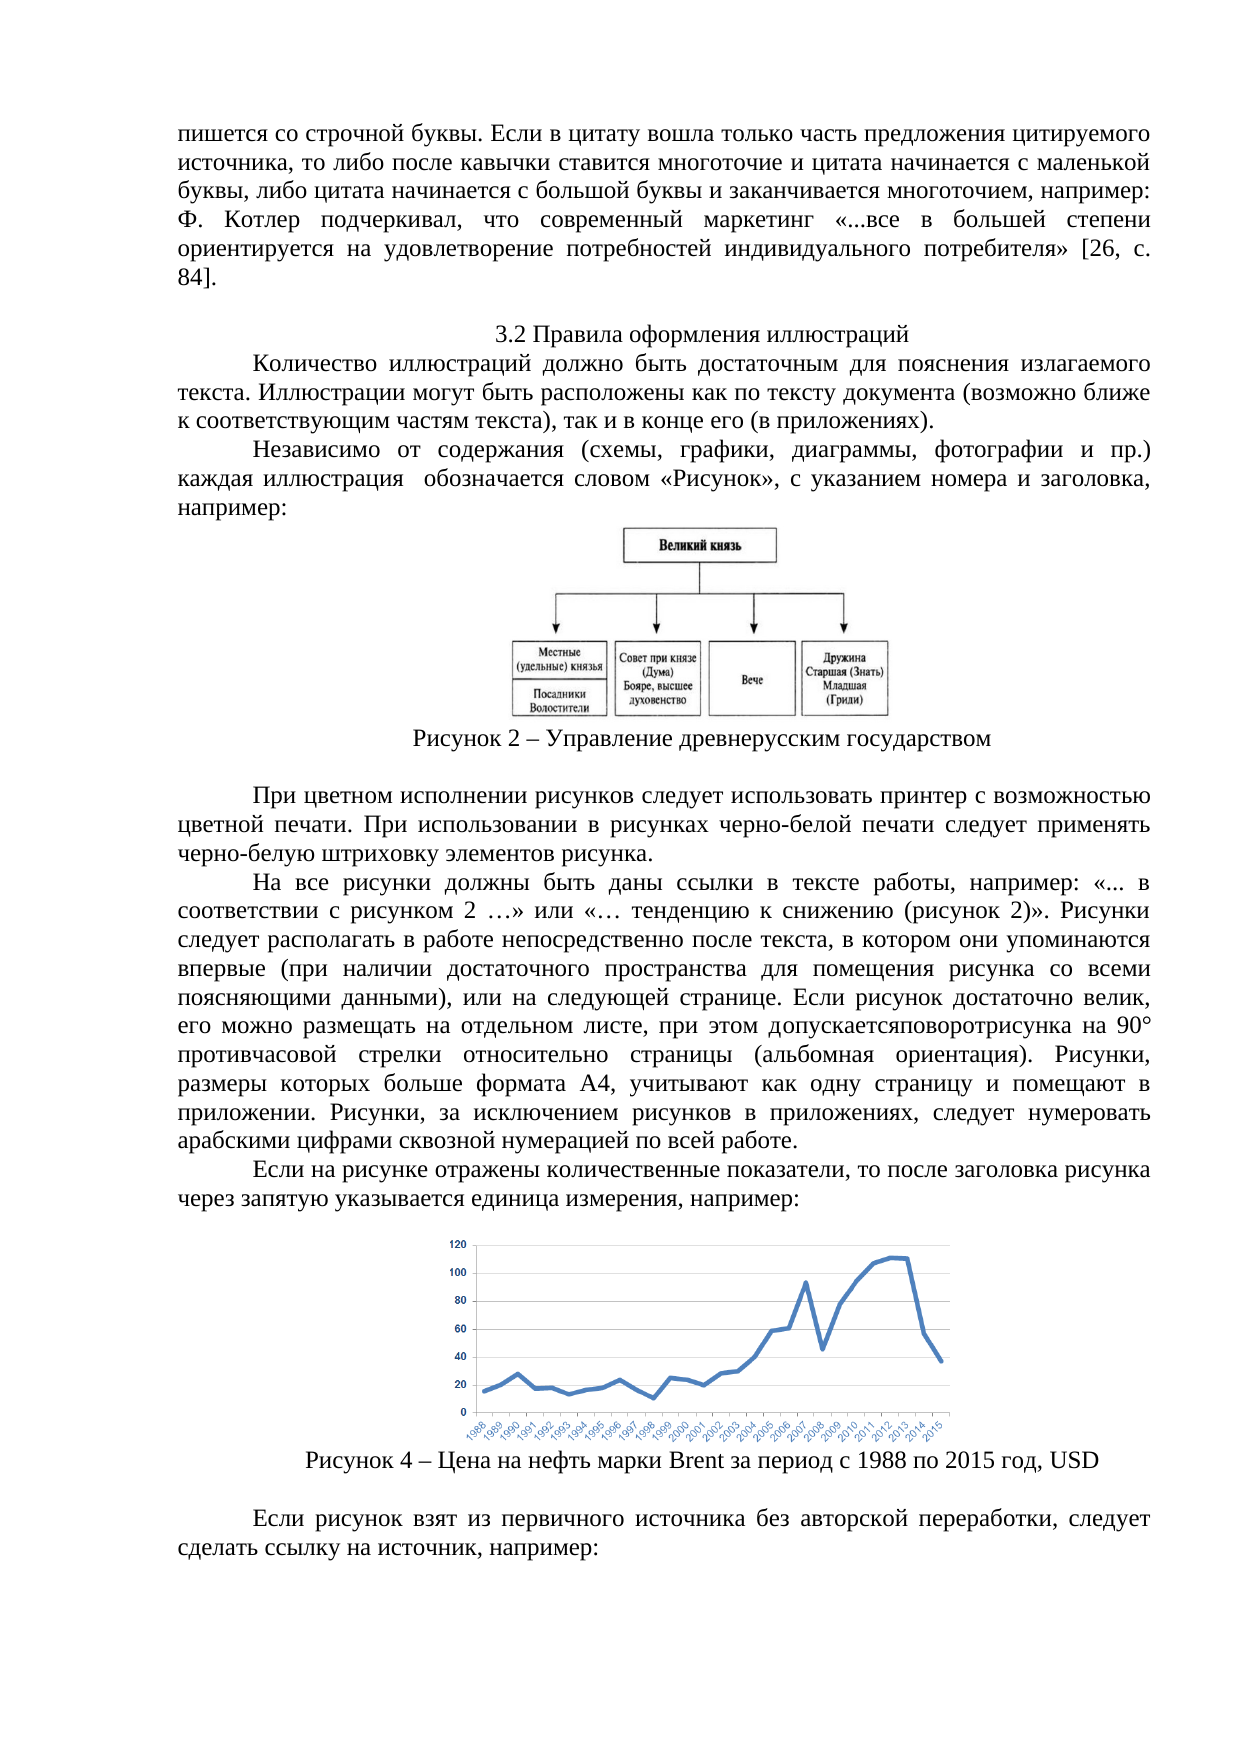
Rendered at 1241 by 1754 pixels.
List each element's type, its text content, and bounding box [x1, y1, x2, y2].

picture [508, 520, 895, 724]
list При цветном исполнении рисунков следует использовать принтер с возможностью цветной печати. При использовании в рисунках черно-белой печати следует применять черно-белую штриховку элементов рисунка. [177, 781, 1152, 867]
list Рисунок 2 – Управление древнерусским государством [177, 723, 1152, 752]
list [177, 118, 1152, 291]
list Количество иллюстраций должно быть достаточным для пояснения излагаемого текста. Иллюстрации могут быть расположены как по тексту документа (возможно ближе к соответствующим частям текста), так и в конце его (в приложениях). [177, 348, 1152, 434]
list Если на рисунке отражены количественные показатели, то после заголовка рисунка через запятую указывается единица измерения, например: [177, 1154, 1152, 1212]
list Рисунок 4 – Цена на нефть марки Brent за период с 1988 по 2015 год, USD [177, 1446, 1152, 1474]
picture [450, 1240, 954, 1446]
list Если рисунок взят из первичного источника без авторской переработки, следует сделать ссылку на источник, например: [177, 1503, 1152, 1561]
list Независимо от содержания (схемы, графики, диаграммы, фотографии и пр.) каждая иллюстрация обозначается словом «Рисунок», с указанием номера и заголовка, например: [177, 434, 1152, 521]
list На все рисунки должны быть даны ссылки в тексте работы, например: «... в соответствии с рисунком 2 …» или «… тенденцию к снижению (рисунок 2)». Рисунки следует располагать в работе непосредственно после текста, в котором они упоминаются впервые (при наличии достаточного пространства для помещения рисунка со всеми поясняющими данными), или на следующей странице. Если рисунок достаточно велик, его можно размещать на отдельном листе, при этом допускаетсяповоротрисунка на 90° противчасовой стрелки относительно страницы (альбомная ориентация). Рисунки, размеры которых больше формата А4, учитывают как одну страницу и помещают в приложении. Рисунки, за исключением рисунков в приложениях, следует нумеровать арабскими цифрами сквозной нумерацией по всей работе. [177, 867, 1152, 1154]
list 3.2 Правила оформления иллюстраций [177, 319, 1152, 348]
